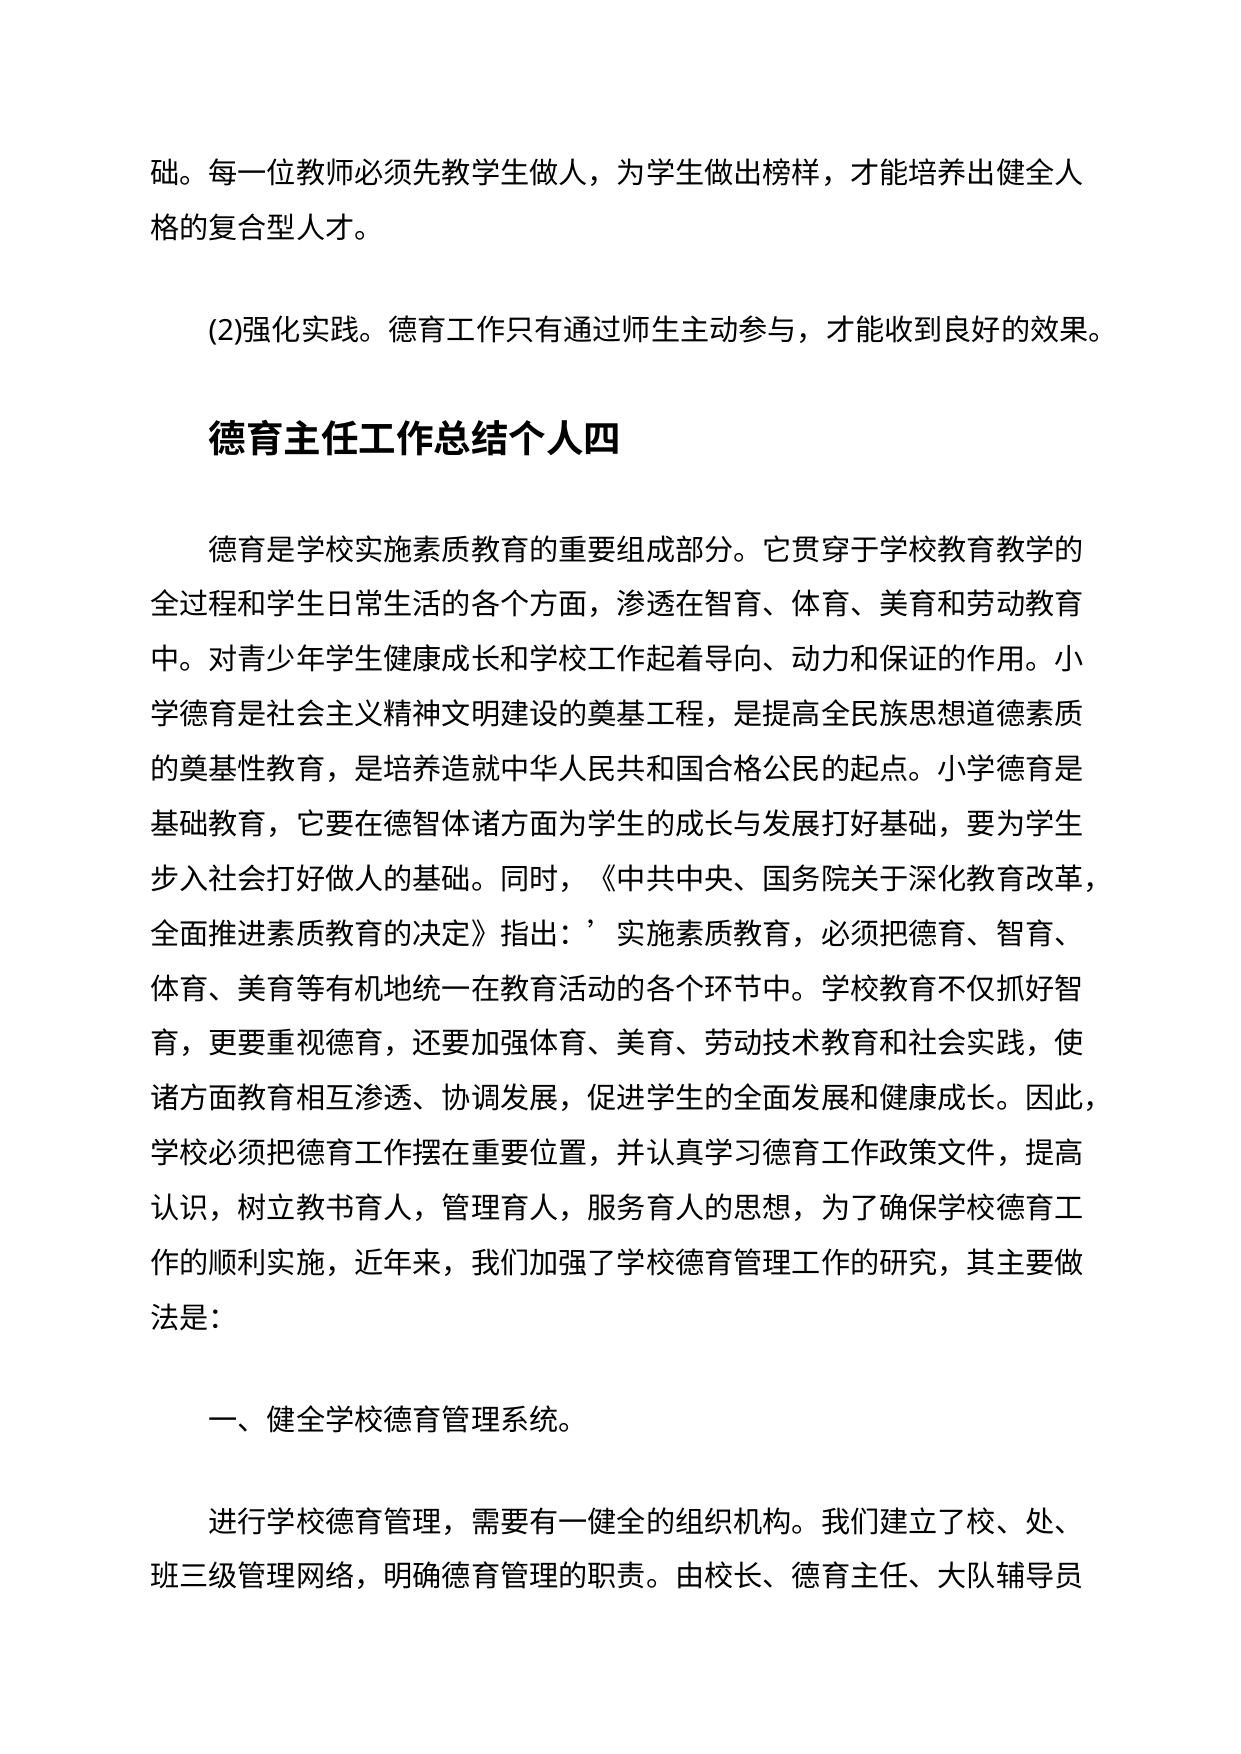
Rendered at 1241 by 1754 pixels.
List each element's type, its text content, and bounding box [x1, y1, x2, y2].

text 一、健全学校德育管理系统。 [150, 1396, 1090, 1439]
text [150, 150, 1090, 247]
text (2)强化实践。德育工作只有通过师生主动参与，才能收到良好的效果。 [150, 307, 1090, 349]
text 德育主任工作总结个人四 [150, 409, 1090, 463]
text 德育是学校实施素质教育的重要组成部分。它贯穿于学校教育教学的全过程和学生日常生活的各个方面，渗透在智育、体育、美育和劳动教育中。对青少年学生健康成长和学校工作起着导向、动力和保证的作用。小学德育是社会主义精神文明建设的奠基工程，是提高全民族思想道德素质的奠基性教育，是培养造就中华人民共和国合格公民的起点。小学德育是基础教育，它要在德智体诸方面为学生的成长与发展打好基础，要为学生步入社会打好做人的基础。同时，《中共中央、国务院关于深化教育改革，全面推进素质教育的决定》指出：’实施素质教育，必须把德育、智育、体育、美育等有机地统一在教育活动的各个环节中。学校教育不仅抓好智育，更要重视德育，还要加强体育、美育、劳动技术教育和社会实践，使诸方面教育相互渗透、协调发展，促进学生的全面发展和健康成长。因此，学校必须把德育工作摆在重要位置，并认真学习德育工作政策文件，提高认识，树立教书育人，管理育人，服务育人的思想，为了确保学校德育工作的顺利实施，近年来，我们加强了学校德育管理工作的研究，其主要做法是： [150, 526, 1090, 1337]
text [150, 1498, 1090, 1595]
